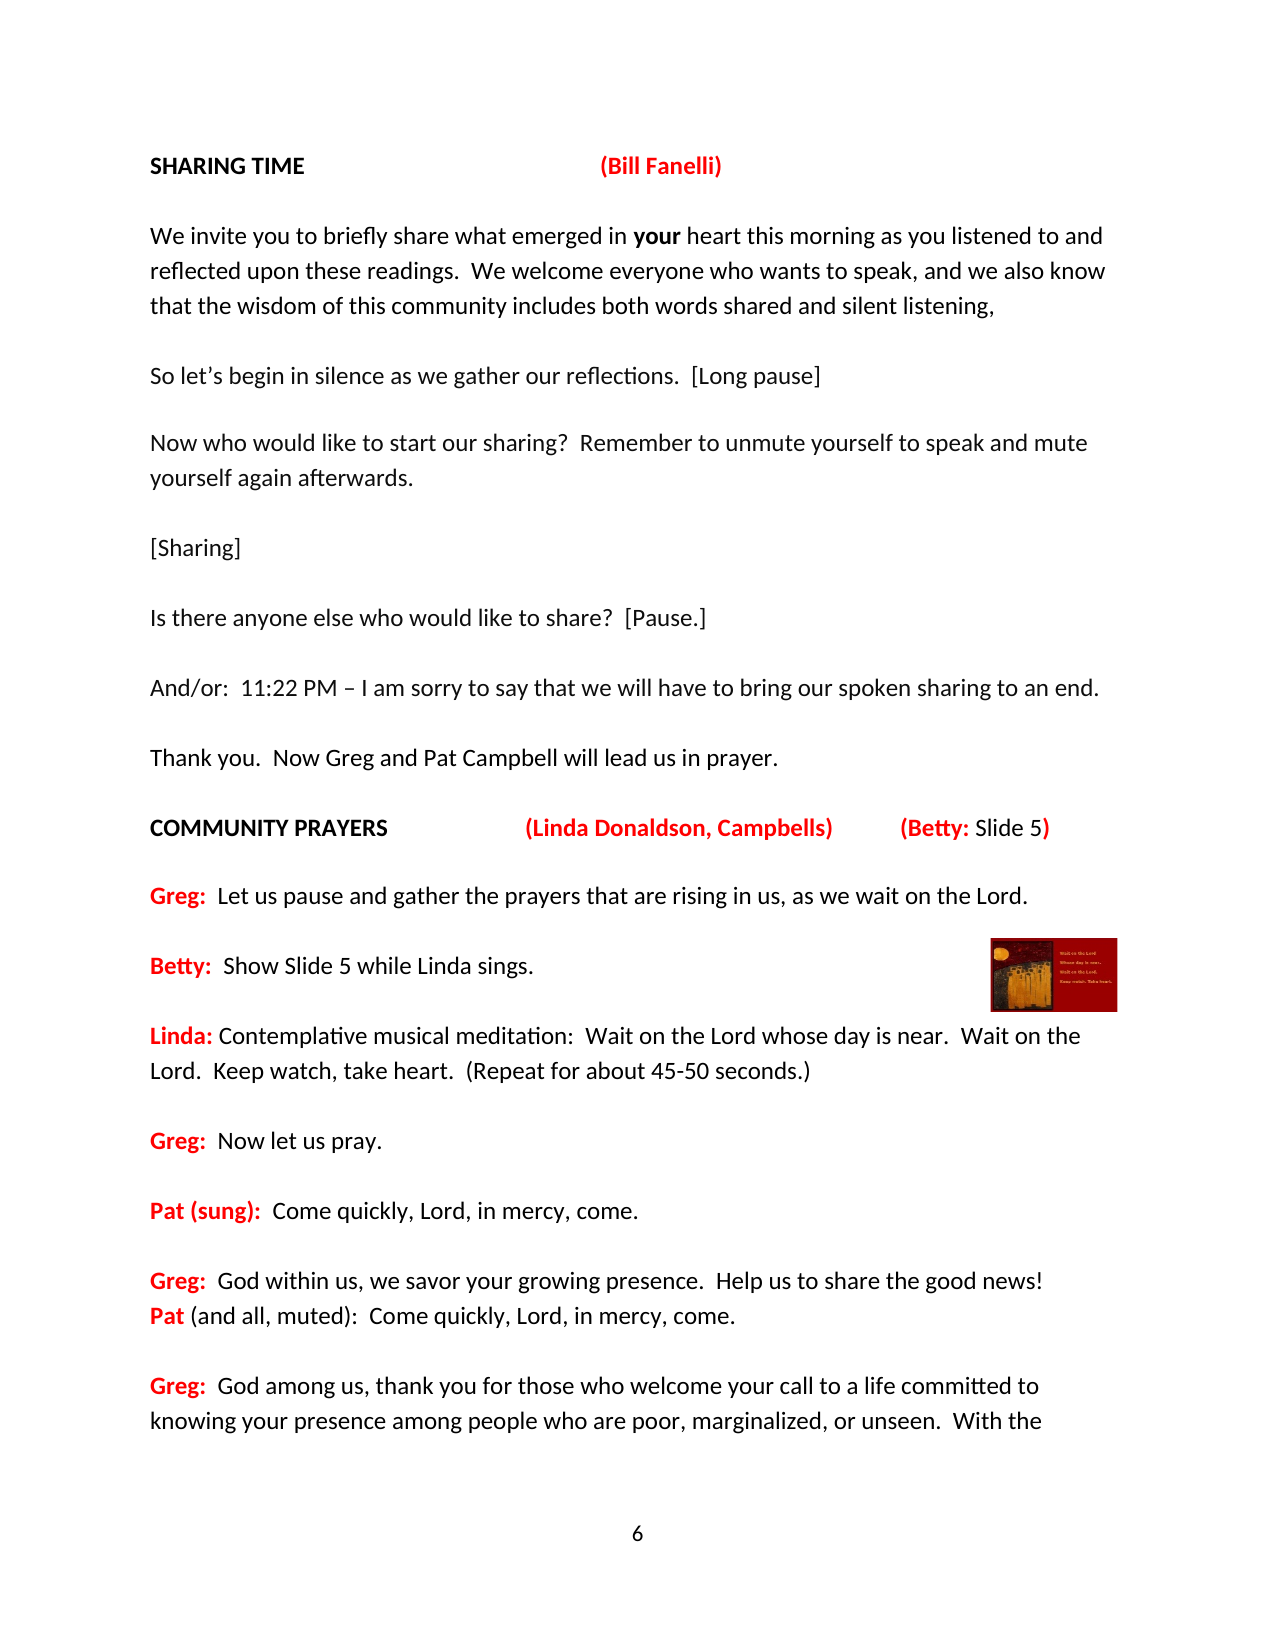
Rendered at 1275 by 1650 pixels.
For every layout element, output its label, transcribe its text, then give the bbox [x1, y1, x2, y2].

text We invite you to briefly share what emerged in your heart this morning as you listened to and reflected upon these readings. We welcome everyone who wants to speak, and we also know that the wisdom of this community includes both words shared and silent listening, [150, 220, 1125, 321]
text Linda: Contemplative musical meditation: Wait on the Lord whose day is near. Wait on the Lord. Keep watch, take heart. (Repeat for about 45-50 seconds.) [150, 1021, 1125, 1086]
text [150, 1371, 1125, 1436]
text Now who would like to start our sharing? Remember to unmute yourself to speak and mute yourself again afterwards. [150, 427, 1125, 493]
text Pat (sung): Come quickly, Lord, in mercy, come. [150, 1196, 1125, 1226]
text Is there anyone else who would like to share? [Pause.] [150, 602, 1125, 633]
text And/or: 11:22 PM – I am sorry to say that we will have to bring our spoken sharing to an end. [150, 672, 1125, 703]
text Greg: God within us, we savor your growing presence. Help us to share the good news! [150, 1266, 1125, 1296]
text Thank you. Now Greg and Pat Campbell will lead us in prayer. [150, 742, 1125, 773]
text Betty: Show Slide 5 while Linda sings. [150, 951, 989, 981]
text So let’s begin in silence as we gather our reflections. [Long pause] [150, 360, 1125, 391]
text Greg: Now let us pray. [150, 1126, 1125, 1156]
picture [989, 938, 1117, 1011]
text Pat (and all, muted): Come quickly, Lord, in mercy, come. [150, 1301, 1125, 1331]
text [Sharing] [150, 532, 1125, 563]
text COMMUNITY PRAYERS (Linda Donaldson, Campbells) (Betty: Slide 5) [150, 812, 1125, 843]
text Greg: Let us pause and gather the prayers that are rising in us, as we wait on the Lord. [150, 881, 1125, 911]
text SHARING TIME (Bill Fanelli) [150, 150, 1125, 181]
